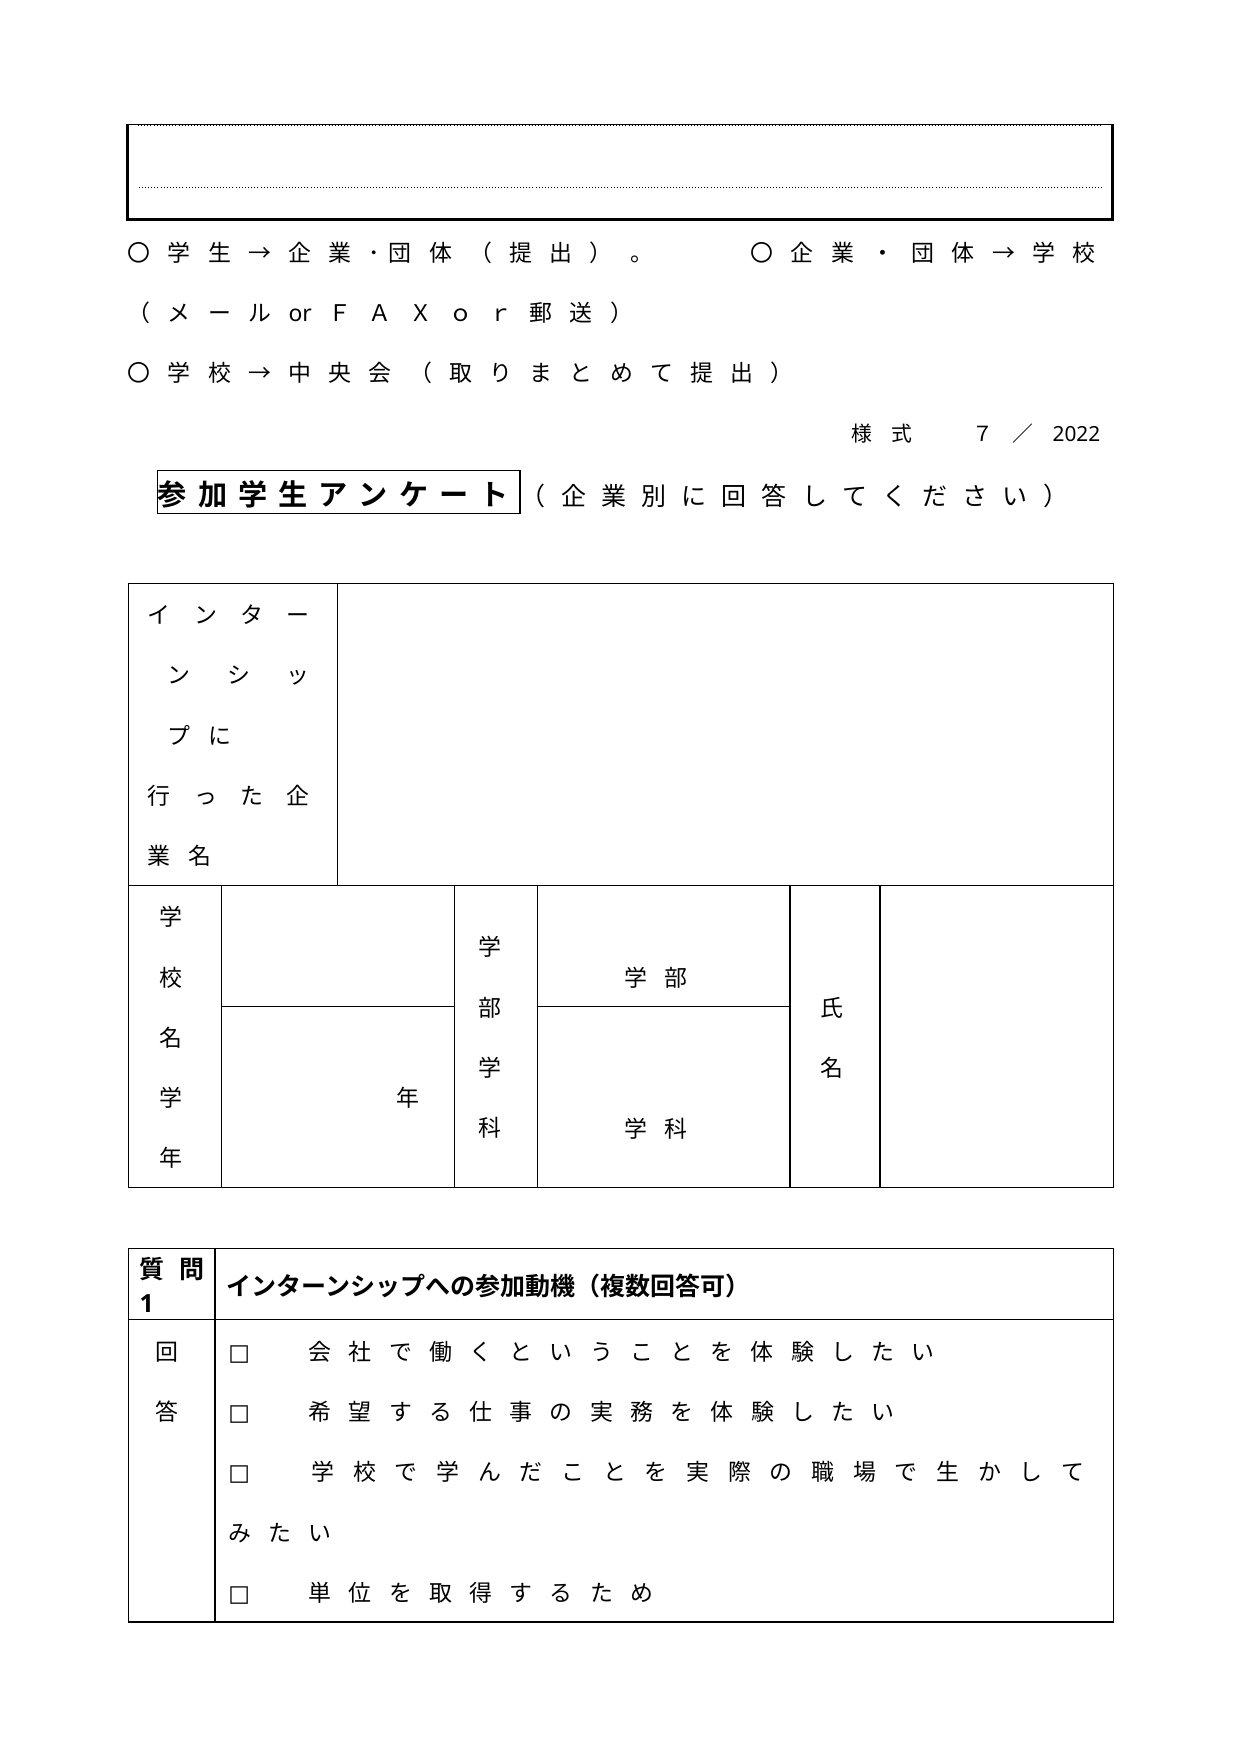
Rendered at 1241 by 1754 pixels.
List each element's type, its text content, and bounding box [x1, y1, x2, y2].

table_cell 学校名 学年 [129, 886, 221, 1187]
table_cell 学部 学科 [455, 886, 537, 1187]
table_header インターンシップへの参加動機（複数回答可） [216, 1249, 1113, 1319]
table_cell 回答 [129, 1320, 214, 1621]
text 〇学生→企業･団体（提出）。 〇企業・団体→学校（メールorＦＡＸｏｒ郵送） [127, 221, 1113, 342]
table_cell 学科 [538, 1007, 789, 1187]
text 参加学生アンケート（企業別に回答してください） [127, 462, 1113, 522]
table_header インターンシップに 行った企業名 [129, 584, 337, 885]
table_header [338, 584, 1113, 885]
table_cell [881, 886, 1113, 1187]
table_cell 年 [222, 1007, 454, 1187]
table_cell （別紙に記入して添付可） [129, 125, 1111, 218]
table_cell [222, 886, 454, 1006]
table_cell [216, 1320, 1113, 1621]
text 様式 ７／2022 [127, 402, 1113, 462]
text 〇学校→中央会（取りまとめて提出） [127, 342, 1113, 402]
table_header 質問1 [129, 1249, 214, 1319]
table_cell 学部 [538, 886, 789, 1006]
table_cell 氏 名 [791, 886, 879, 1187]
